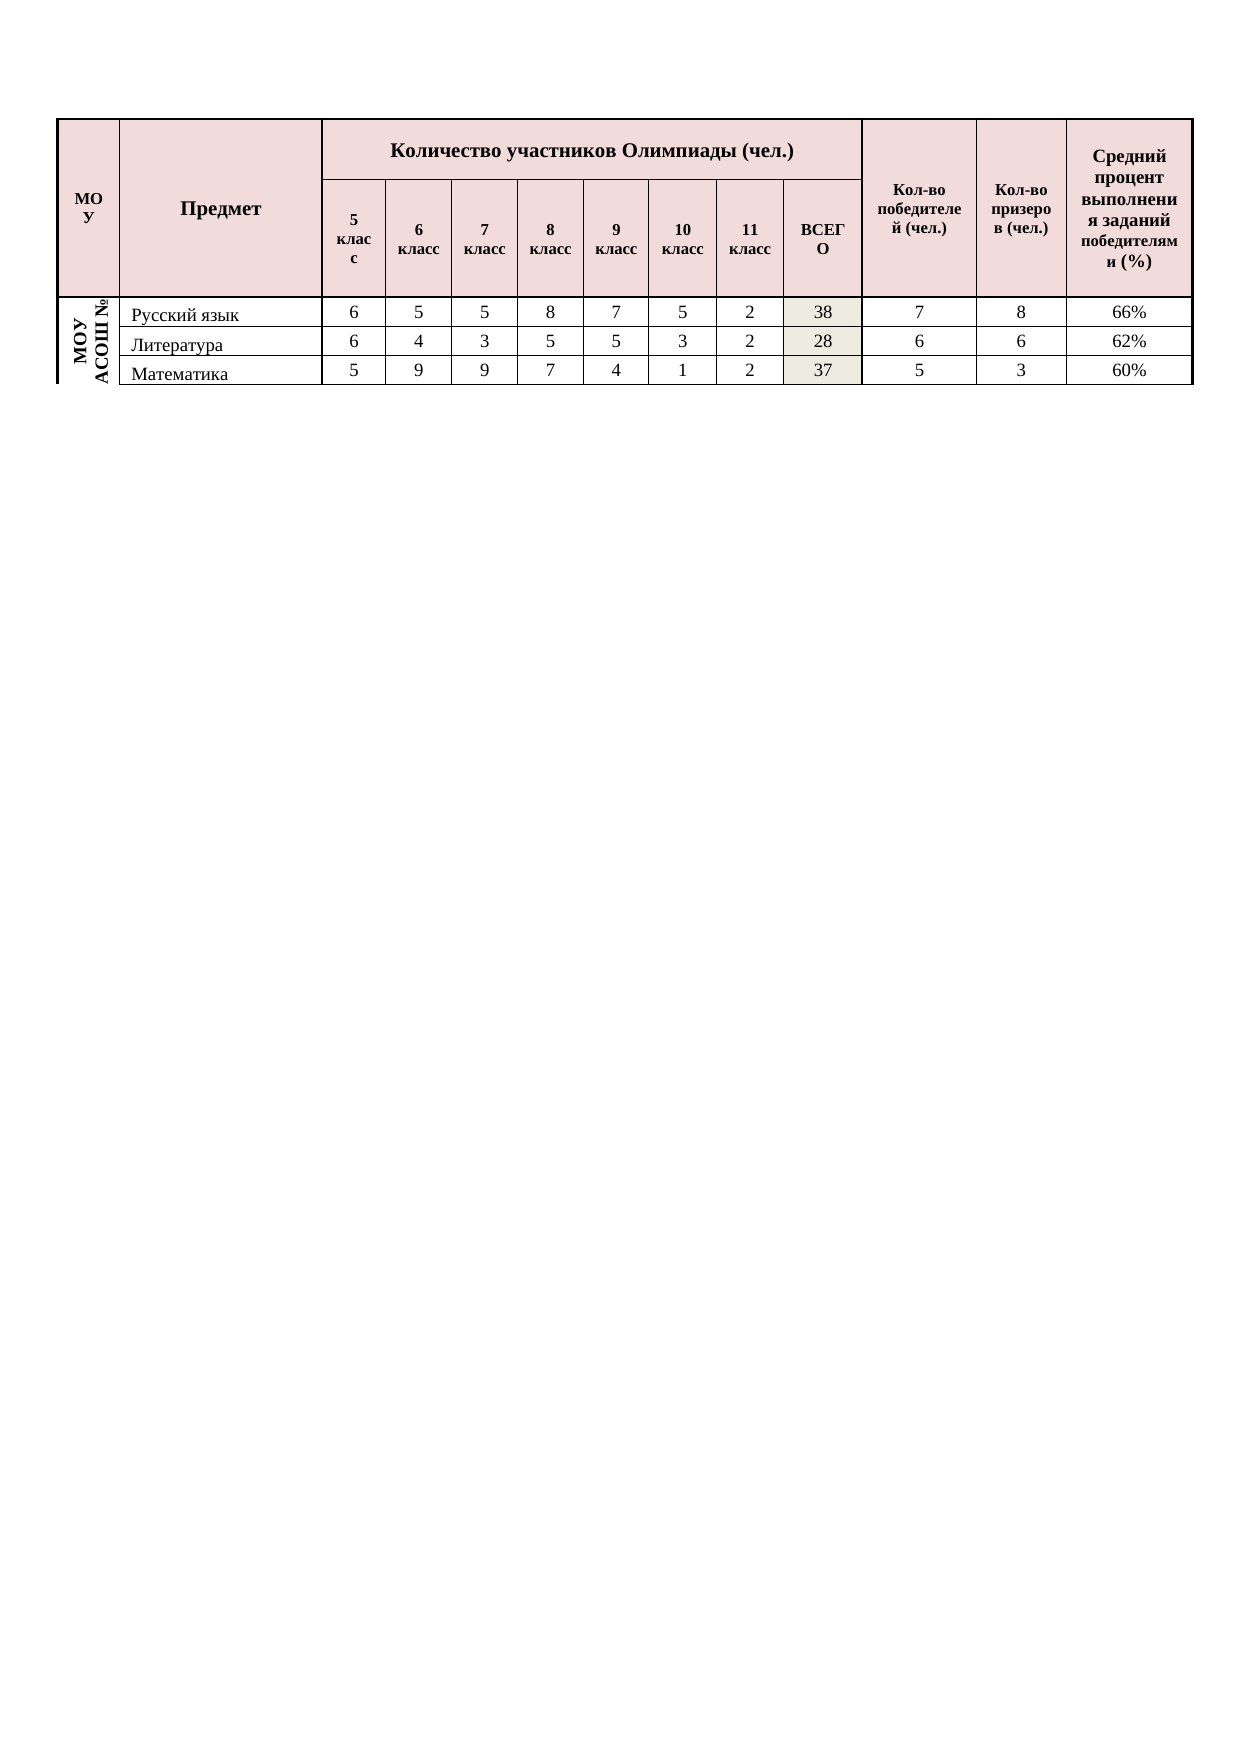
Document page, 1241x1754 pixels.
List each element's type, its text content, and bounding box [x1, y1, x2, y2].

table_cell 7 [863, 298, 976, 326]
table_header Количество участников Олимпиады (чел.) [323, 120, 861, 179]
table_cell 2 [717, 356, 783, 384]
table_cell 8 [518, 298, 583, 326]
table_cell 62% [1067, 327, 1191, 355]
table_cell 9 класс [584, 180, 648, 296]
table_cell 60% [1067, 356, 1191, 384]
table_cell 4 [386, 327, 451, 355]
table_cell 7 [518, 356, 583, 384]
table_cell 38 [784, 298, 861, 326]
table_cell 9 [386, 356, 451, 384]
table_cell 5 [518, 327, 583, 355]
table_cell ВСЕГО [784, 180, 861, 296]
table_cell 7 класс [452, 180, 517, 296]
table_cell 28 [784, 327, 861, 355]
table_cell 8 [977, 298, 1066, 326]
table_header Кол-во победителей (чел.) [863, 120, 976, 296]
table_cell 6 класс [386, 180, 451, 296]
table_cell 5 [649, 298, 716, 326]
table_cell 6 [323, 298, 385, 326]
table_cell 1 [649, 356, 716, 384]
table_header Кол-во призеров (чел.) [977, 120, 1066, 296]
table_cell 5 [584, 327, 648, 355]
table_cell 3 [977, 356, 1066, 384]
table_cell 7 [584, 298, 648, 326]
table_cell 5 [863, 356, 976, 384]
table_header Средний процент выполнения заданий победителями (%) [1067, 120, 1191, 296]
table_cell Русский язык [120, 298, 321, 326]
table_header МОУ [59, 120, 119, 296]
table_cell 5 [452, 298, 517, 326]
table_cell 9 [452, 356, 517, 384]
table_cell 8 класс [518, 180, 583, 296]
table_cell 5 класс [323, 180, 385, 296]
table_cell 37 [784, 356, 861, 384]
table_cell 6 [323, 327, 385, 355]
table_cell 66% [1067, 298, 1191, 326]
table_cell 2 [717, 327, 783, 355]
table_cell 4 [584, 356, 648, 384]
table_cell 2 [717, 298, 783, 326]
table_cell 10 класс [649, 180, 716, 296]
table_cell 11 класс [717, 180, 783, 296]
table_header Предмет [120, 120, 321, 296]
table_cell 5 [323, 356, 385, 384]
table_cell Литература [120, 327, 321, 355]
table_cell МОУ АСОШ № 1 [59, 298, 119, 384]
table_cell 5 [386, 298, 451, 326]
table_cell 3 [649, 327, 716, 355]
table_cell 3 [452, 327, 517, 355]
table_cell 6 [863, 327, 976, 355]
table_cell 6 [977, 327, 1066, 355]
table_cell Математика [120, 356, 321, 384]
